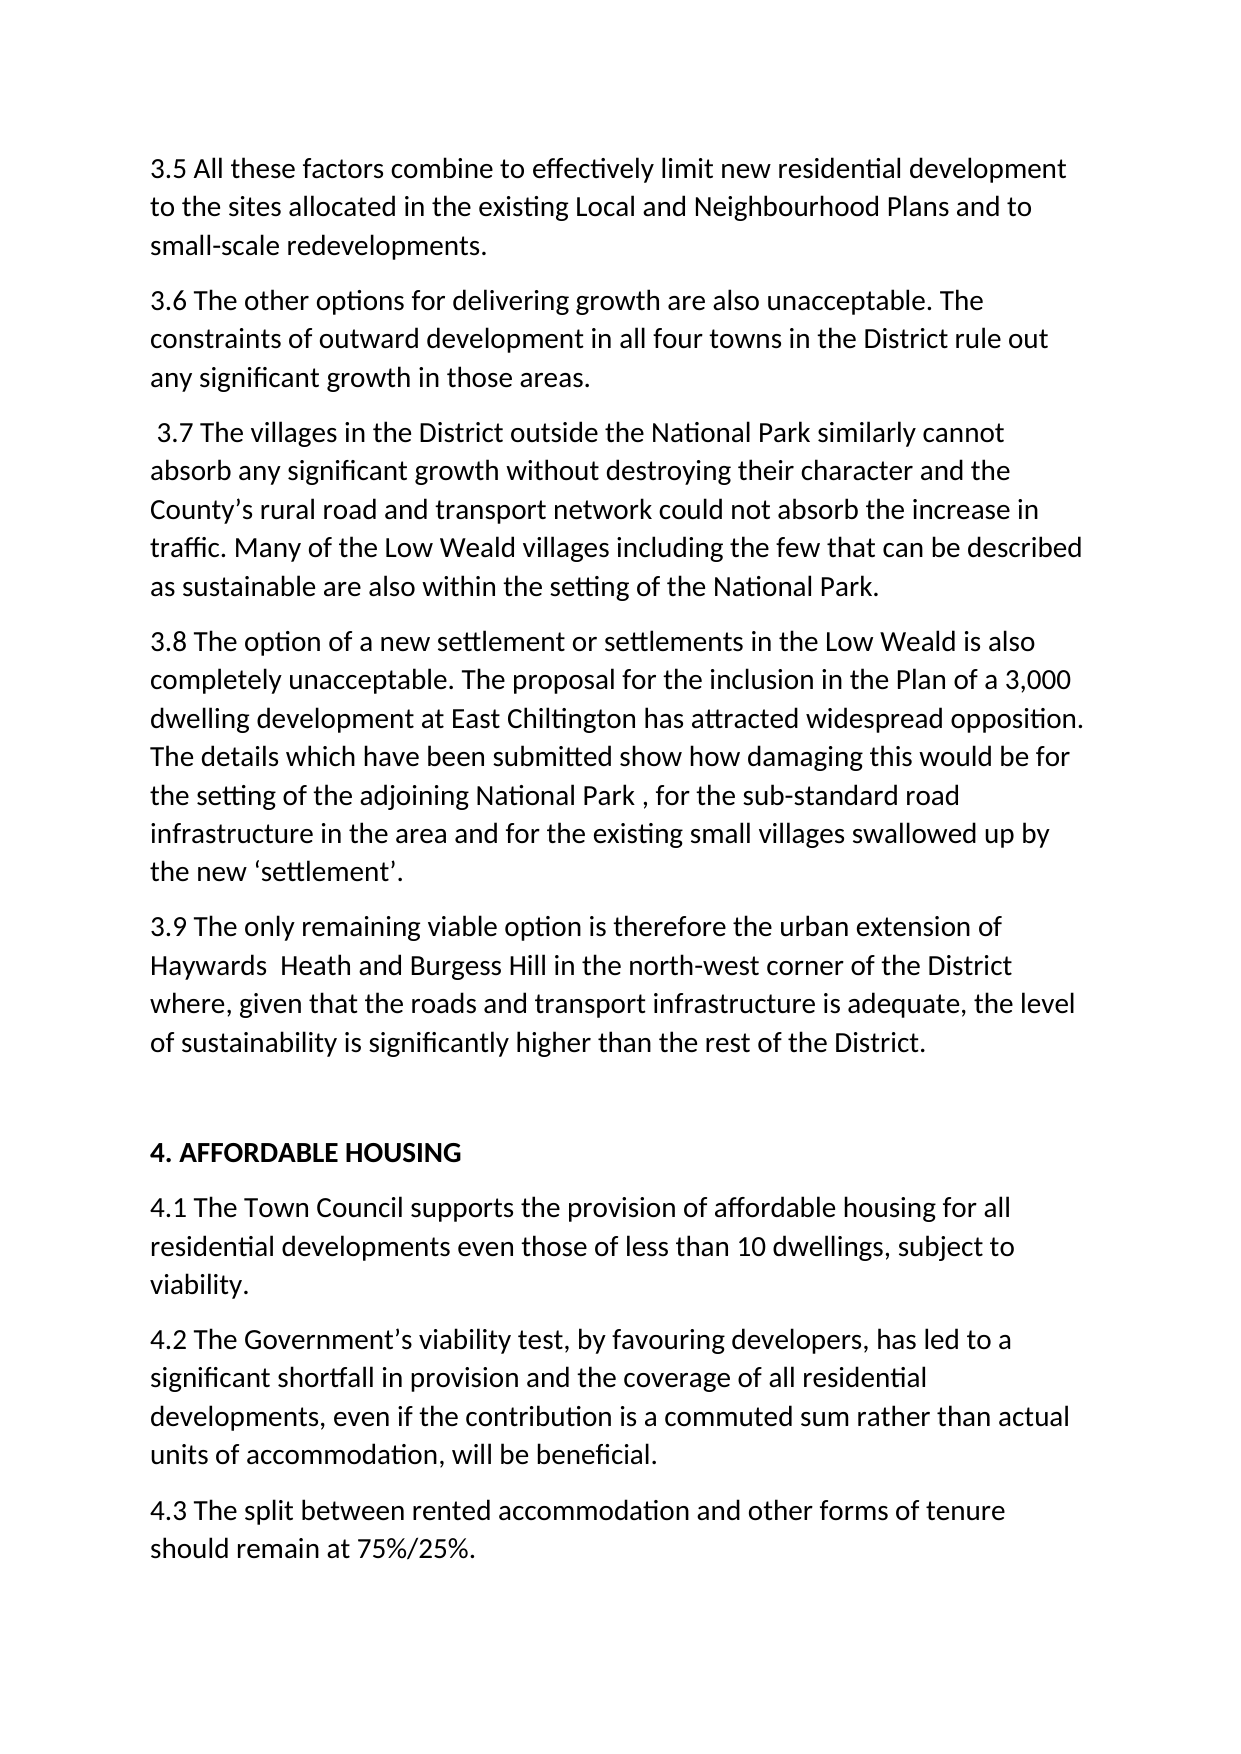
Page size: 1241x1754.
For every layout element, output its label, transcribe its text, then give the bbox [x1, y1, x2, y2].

text 3.9 The only remaining viable option is therefore the urban extension of Haywards Heath and Burgess Hill in the north-west corner of the District where, given that the roads and transport infrastructure is adequate, the level of sustainability is significantly higher than the rest of the District. [150, 908, 1090, 1059]
text 3.6 The other options for delivering growth are also unacceptable. The constraints of outward development in all four towns in the District rule out any significant growth in those areas. [150, 282, 1090, 394]
text 4.2 The Government’s viability test, by favouring developers, has led to a significant shortfall in provision and the coverage of all residential developments, even if the contribution is a commuted sum rather than actual units of accommodation, will be beneficial. [150, 1321, 1090, 1472]
text 3.8 The option of a new settlement or settlements in the Low Weald is also completely unacceptable. The proposal for the inclusion in the Plan of a 3,000 dwelling development at East Chiltington has attracted widespread opposition. The details which have been submitted show how damaging this would be for the setting of the adjoining National Park , for the sub-standard road infrastructure in the area and for the existing small villages swallowed up by the new ‘settlement’. [150, 623, 1090, 889]
text 3.5 All these factors combine to effectively limit new residential development to the sites allocated in the existing Local and Neighbourhood Plans and to small-scale redevelopments. [150, 150, 1090, 262]
text 4.3 The split between rented accommodation and other forms of tenure should remain at 75%/25%. [150, 1492, 1090, 1566]
text 4. AFFORDABLE HOUSING [150, 1134, 1090, 1170]
text 3.7 The villages in the District outside the National Park similarly cannot absorb any significant growth without destroying their character and the County’s rural road and transport network could not absorb the increase in traffic. Many of the Low Weald villages including the few that can be described as sustainable are also within the setting of the National Park. [150, 414, 1090, 603]
text 4.1 The Town Council supports the provision of affordable housing for all residential developments even those of less than 10 dwellings, subject to viability. [150, 1189, 1090, 1302]
